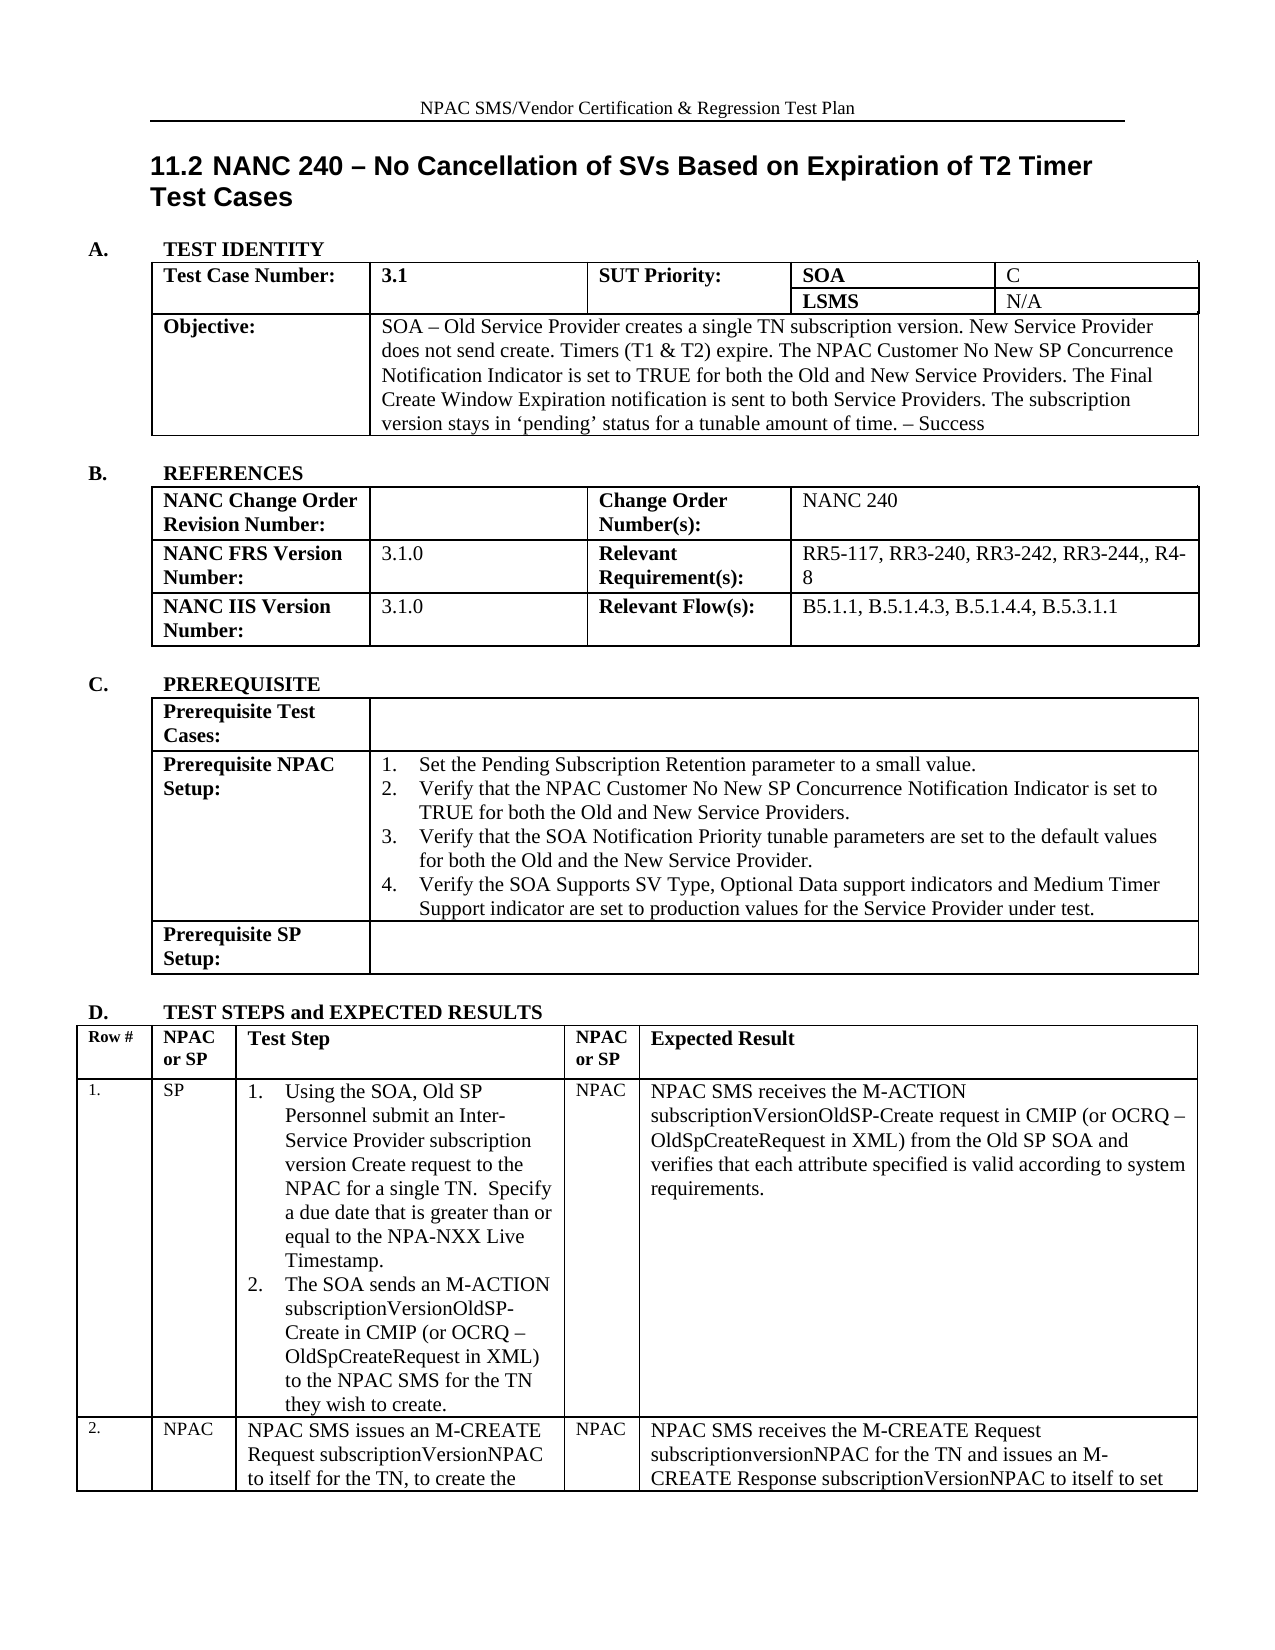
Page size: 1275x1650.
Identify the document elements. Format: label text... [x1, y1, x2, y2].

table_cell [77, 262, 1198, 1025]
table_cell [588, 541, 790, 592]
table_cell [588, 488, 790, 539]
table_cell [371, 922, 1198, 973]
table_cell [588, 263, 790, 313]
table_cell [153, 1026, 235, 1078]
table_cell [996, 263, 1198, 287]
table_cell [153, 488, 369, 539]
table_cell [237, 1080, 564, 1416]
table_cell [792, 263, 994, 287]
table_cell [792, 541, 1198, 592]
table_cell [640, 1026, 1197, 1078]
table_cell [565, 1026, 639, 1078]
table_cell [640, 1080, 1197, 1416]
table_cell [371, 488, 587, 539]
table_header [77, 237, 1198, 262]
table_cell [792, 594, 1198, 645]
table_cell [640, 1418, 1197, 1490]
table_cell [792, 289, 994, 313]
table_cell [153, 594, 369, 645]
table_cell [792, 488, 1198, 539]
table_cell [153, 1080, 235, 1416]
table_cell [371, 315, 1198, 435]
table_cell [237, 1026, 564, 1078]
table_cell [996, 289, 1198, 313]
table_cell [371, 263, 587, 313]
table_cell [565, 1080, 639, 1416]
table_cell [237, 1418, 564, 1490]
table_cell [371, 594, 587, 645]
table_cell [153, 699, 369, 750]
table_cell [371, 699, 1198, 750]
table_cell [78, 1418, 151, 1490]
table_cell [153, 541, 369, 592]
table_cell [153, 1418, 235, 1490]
subtitle 11.2 NANC 240 – No Cancellation of SVs Based on Expiration of T2 Timer Test Cases [150, 150, 1125, 212]
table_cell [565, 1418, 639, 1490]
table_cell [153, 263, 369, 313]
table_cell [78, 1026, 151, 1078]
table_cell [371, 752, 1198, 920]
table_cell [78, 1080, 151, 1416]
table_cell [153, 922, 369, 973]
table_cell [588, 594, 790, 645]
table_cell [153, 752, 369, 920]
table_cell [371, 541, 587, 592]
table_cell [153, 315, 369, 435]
